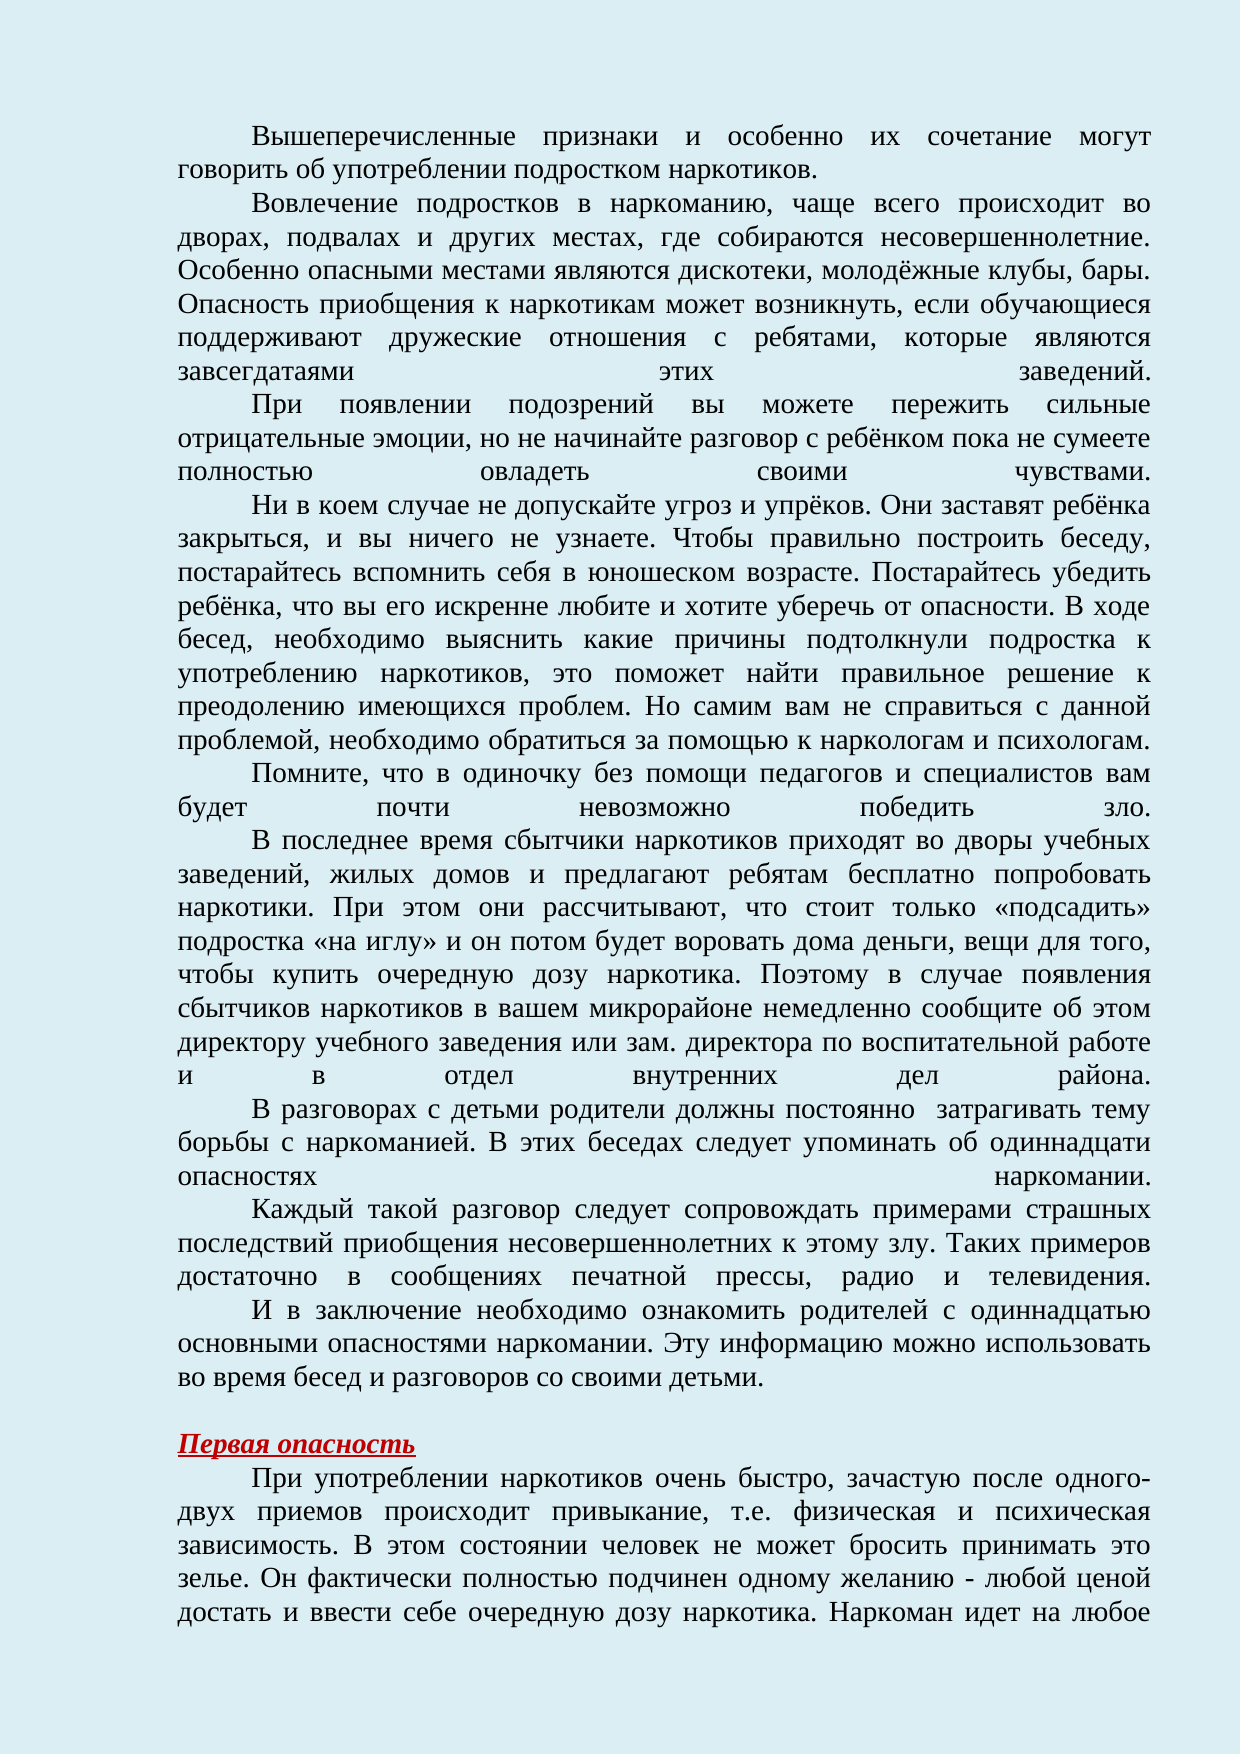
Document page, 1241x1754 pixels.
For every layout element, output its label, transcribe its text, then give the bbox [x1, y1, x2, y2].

text Вышеперечисленные признаки и особенно их сочетание могут говорить об употреблении подростком наркотиков. [177, 118, 1152, 185]
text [177, 1460, 1152, 1627]
text Первая опасность [177, 1393, 1152, 1460]
text Вовлечение подростков в наркоманию, чаще всего происходит во дворах, подвалах и других местах, где собираются несовершеннолетние. Особенно опасными местами являются дискотеки, молодёжные клубы, бары. Опасность приобщения к наркотикам может возникнуть, если обучающиеся поддерживают дружеские отношения с ребятами, которые являются завсегдатаями этих заведений. При появлении подозрений вы можете пережить сильные отрицательные эмоции, но не начинайте разговор с ребёнком пока не сумеете полностью овладеть своими чувствами. Ни в коем случае не допускайте угроз и упрёков. Они заставят ребёнка закрыться, и вы ничего не узнаете. Чтобы правильно построить беседу, постарайтесь вспомнить себя в юношеском возрасте. Постарайтесь убедить ребёнка, что вы его искренне любите и хотите уберечь от опасности. В ходе бесед, необходимо выяснить какие причины подтолкнули подростка к употреблению наркотиков, это поможет найти правильное решение к преодолению имеющихся проблем. Но самим вам не справиться с данной проблемой, необходимо обратиться за помощью к наркологам и психологам. Помните, что в одиночку без помощи педагогов и специалистов вам будет почти невозможно победить зло. В последнее время сбытчики наркотиков приходят во дворы учебных заведений, жилых домов и предлагают ребятам бесплатно попробовать наркотики. При этом они рассчитывают, что стоит только «подсадить» подростка «на иглу» и он потом будет воровать дома деньги, вещи для того, чтобы купить очередную дозу наркотика. Поэтому в случае появления сбытчиков наркотиков в вашем микрорайоне немедленно сообщите об этом директору учебного заведения или зам. директора по воспитательной работе и в отдел внутренних дел района. В разговорах с детьми родители должны постоянно затрагивать тему борьбы с наркоманией. В этих беседах следует упоминать об одиннадцати опасностях наркомании. Каждый такой разговор следует сопровождать примерами страшных последствий приобщения несовершеннолетних к этому злу. Таких примеров достаточно в сообщениях печатной прессы, радио и телевидения. И в заключение необходимо ознакомить родителей с одиннадцатью основными опасностями наркомании. Эту информацию можно использовать во время бесед и разговоров со своими детьми. [177, 185, 1152, 1393]
